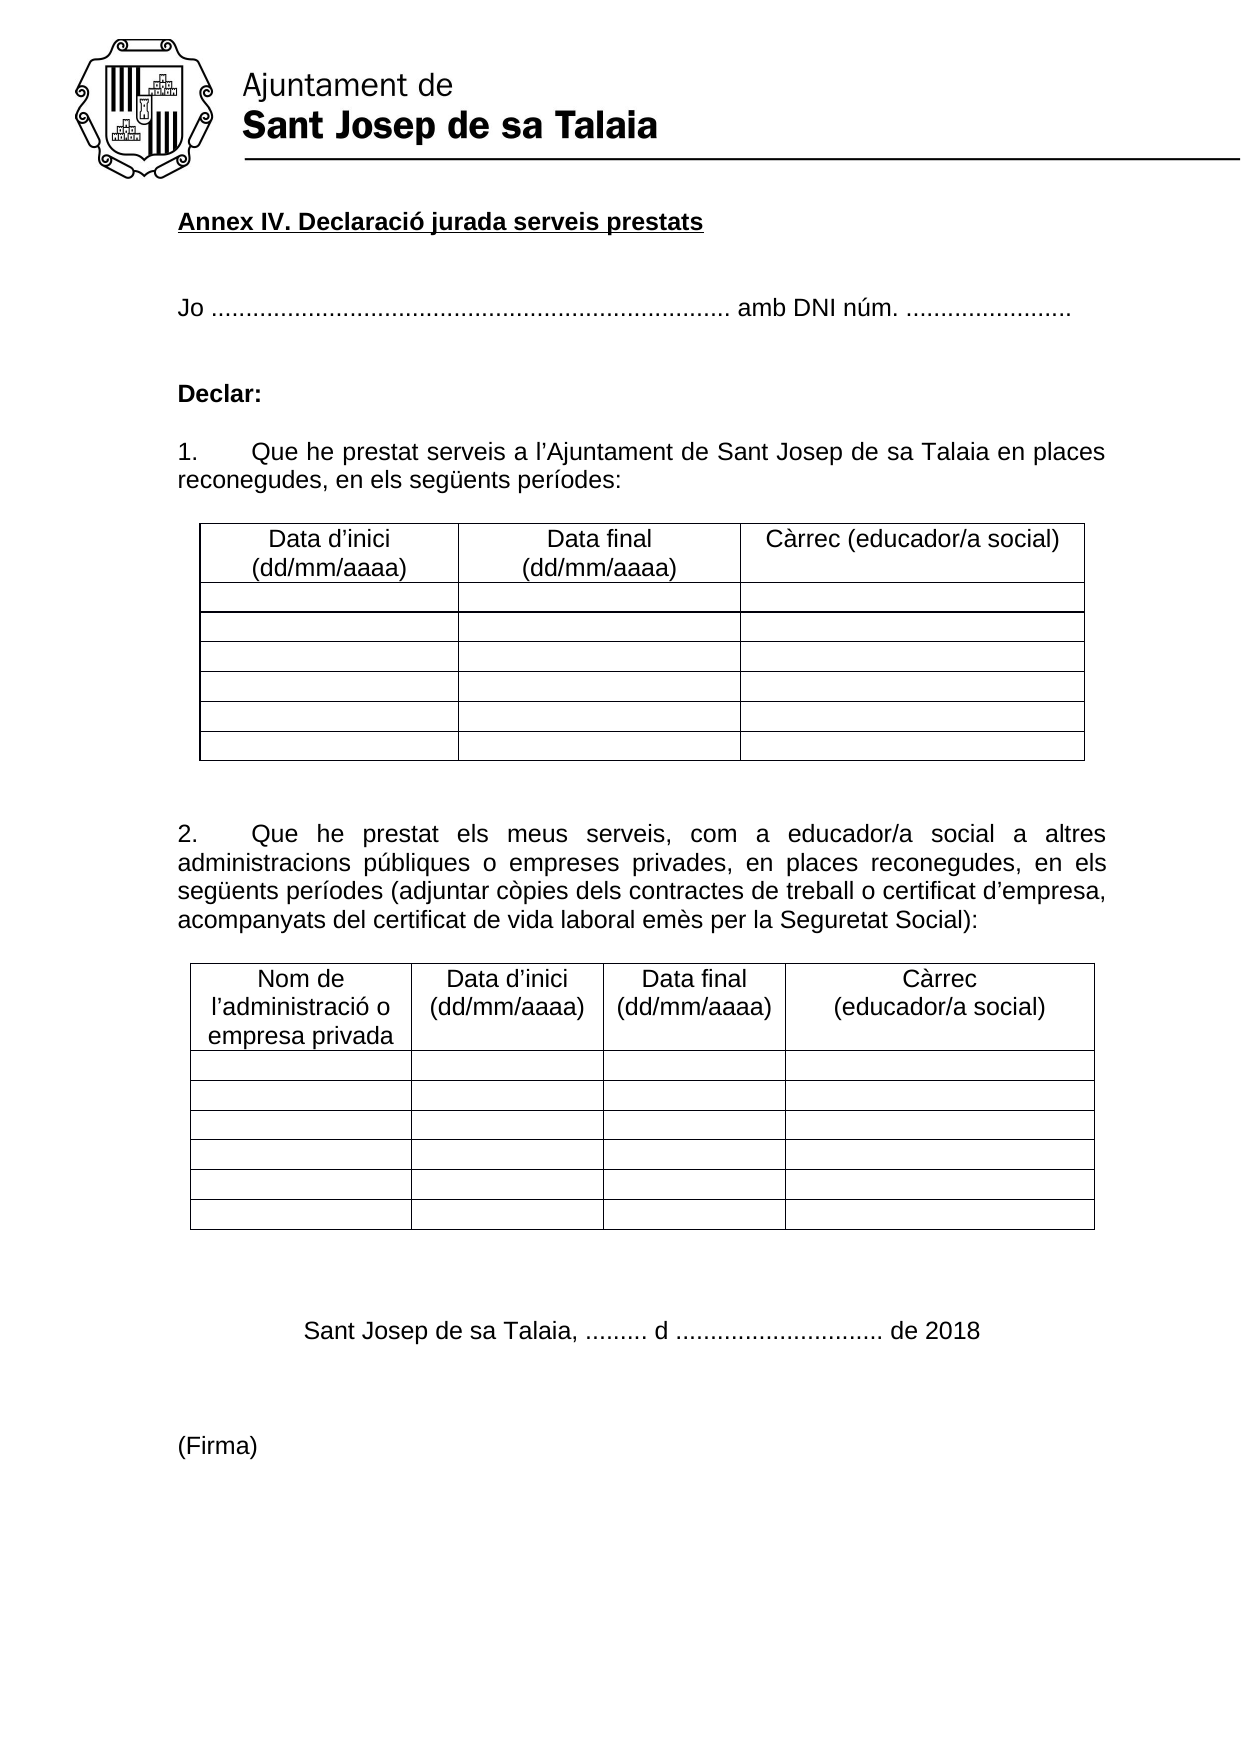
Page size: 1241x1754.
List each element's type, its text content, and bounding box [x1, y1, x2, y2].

table_cell [741, 642, 1084, 671]
table_cell [201, 583, 458, 611]
table_cell [412, 1140, 603, 1169]
table_cell [459, 642, 740, 671]
table_cell [201, 613, 458, 641]
table_cell [412, 1111, 603, 1139]
table_cell [459, 702, 740, 731]
list Que he prestat els meus serveis, com a educador/a social a altres administracions públiques o empreses privades, en places reconegudes, en els següents períodes (adjuntar còpies dels contractes de treball o certificat d’empresa, acompanyats del certificat de vida laboral emès per la Seguretat Social): [177, 819, 1107, 934]
table_cell [604, 1200, 785, 1229]
table_cell [459, 613, 740, 641]
table_cell [786, 1051, 1094, 1080]
table_cell [191, 1111, 411, 1139]
table_header Càrrec (educador/a social) [741, 524, 1084, 582]
table_header Data final (dd/mm/aaaa) [604, 964, 785, 1050]
table_header Data d’inici (dd/mm/aaaa) [201, 524, 458, 582]
table_cell [604, 1140, 785, 1169]
table_cell [604, 1170, 785, 1199]
table_cell [741, 672, 1084, 701]
picture [75, 39, 1241, 179]
table_cell [786, 1081, 1094, 1109]
table_cell [786, 1200, 1094, 1229]
text Sant Josep de sa Talaia, ......... d .............................. de 2018 [177, 1316, 1107, 1345]
table_cell [604, 1081, 785, 1109]
table_cell [604, 1111, 785, 1139]
table_cell [412, 1200, 603, 1229]
table_cell [201, 642, 458, 671]
table_cell [786, 1111, 1094, 1139]
text Annex IV. Declaració jurada serveis prestats [177, 207, 1107, 236]
table_cell [191, 1081, 411, 1109]
table_header Càrrec (educador/a social) [786, 964, 1094, 1050]
table_cell [459, 672, 740, 701]
text Jo ........................................................................... amb DNI núm. ........................ [177, 293, 1107, 322]
table_cell [741, 583, 1084, 611]
list Que he prestat serveis a l’Ajuntament de Sant Josep de sa Talaia en places reconegudes, en els següents períodes: [177, 437, 1107, 494]
table_cell [741, 613, 1084, 641]
table_cell [604, 1051, 785, 1080]
text Declar: [177, 379, 1107, 408]
table_cell [459, 732, 740, 760]
table_cell [191, 1140, 411, 1169]
table_header Data final (dd/mm/aaaa) [459, 524, 740, 582]
table_cell [191, 1051, 411, 1080]
table_cell [741, 732, 1084, 760]
table_cell [201, 702, 458, 731]
table_cell [741, 702, 1084, 731]
table_cell [191, 1200, 411, 1229]
table_cell [201, 672, 458, 701]
table_cell [412, 1170, 603, 1199]
table_header Data d’inici (dd/mm/aaaa) [412, 964, 603, 1050]
table_cell [191, 1170, 411, 1199]
table_cell [786, 1140, 1094, 1169]
table_cell [412, 1081, 603, 1109]
table_cell [786, 1170, 1094, 1199]
table_cell [459, 583, 740, 611]
table_header Nom de l’administració o empresa privada [191, 964, 411, 1050]
table_cell [412, 1051, 603, 1080]
table_cell [201, 732, 458, 760]
text (Firma) [177, 1431, 1107, 1460]
